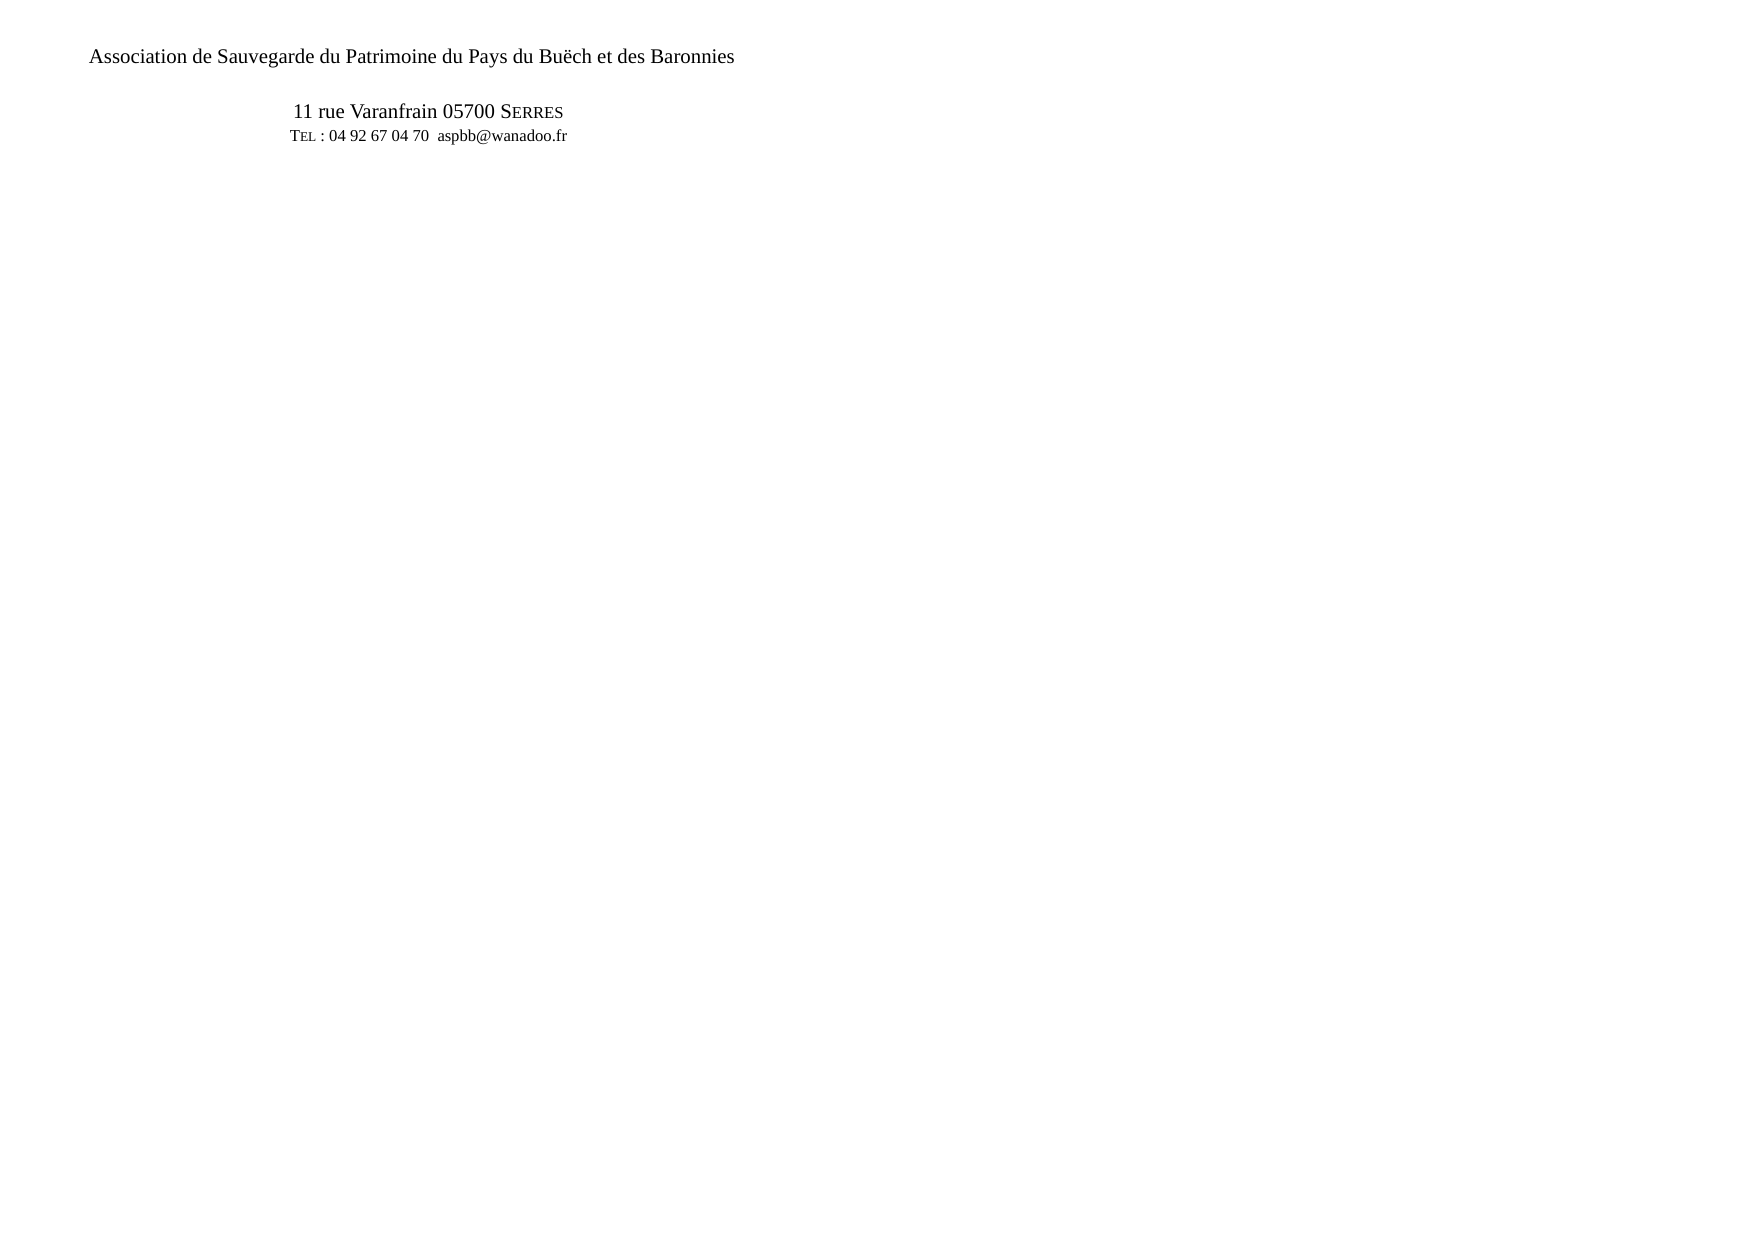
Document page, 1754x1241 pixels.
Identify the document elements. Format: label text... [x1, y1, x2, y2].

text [89, 44, 768, 68]
text Tel : 04 92 67 04 70 aspbb@wanadoo.fr [89, 126, 768, 145]
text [89, 99, 768, 123]
